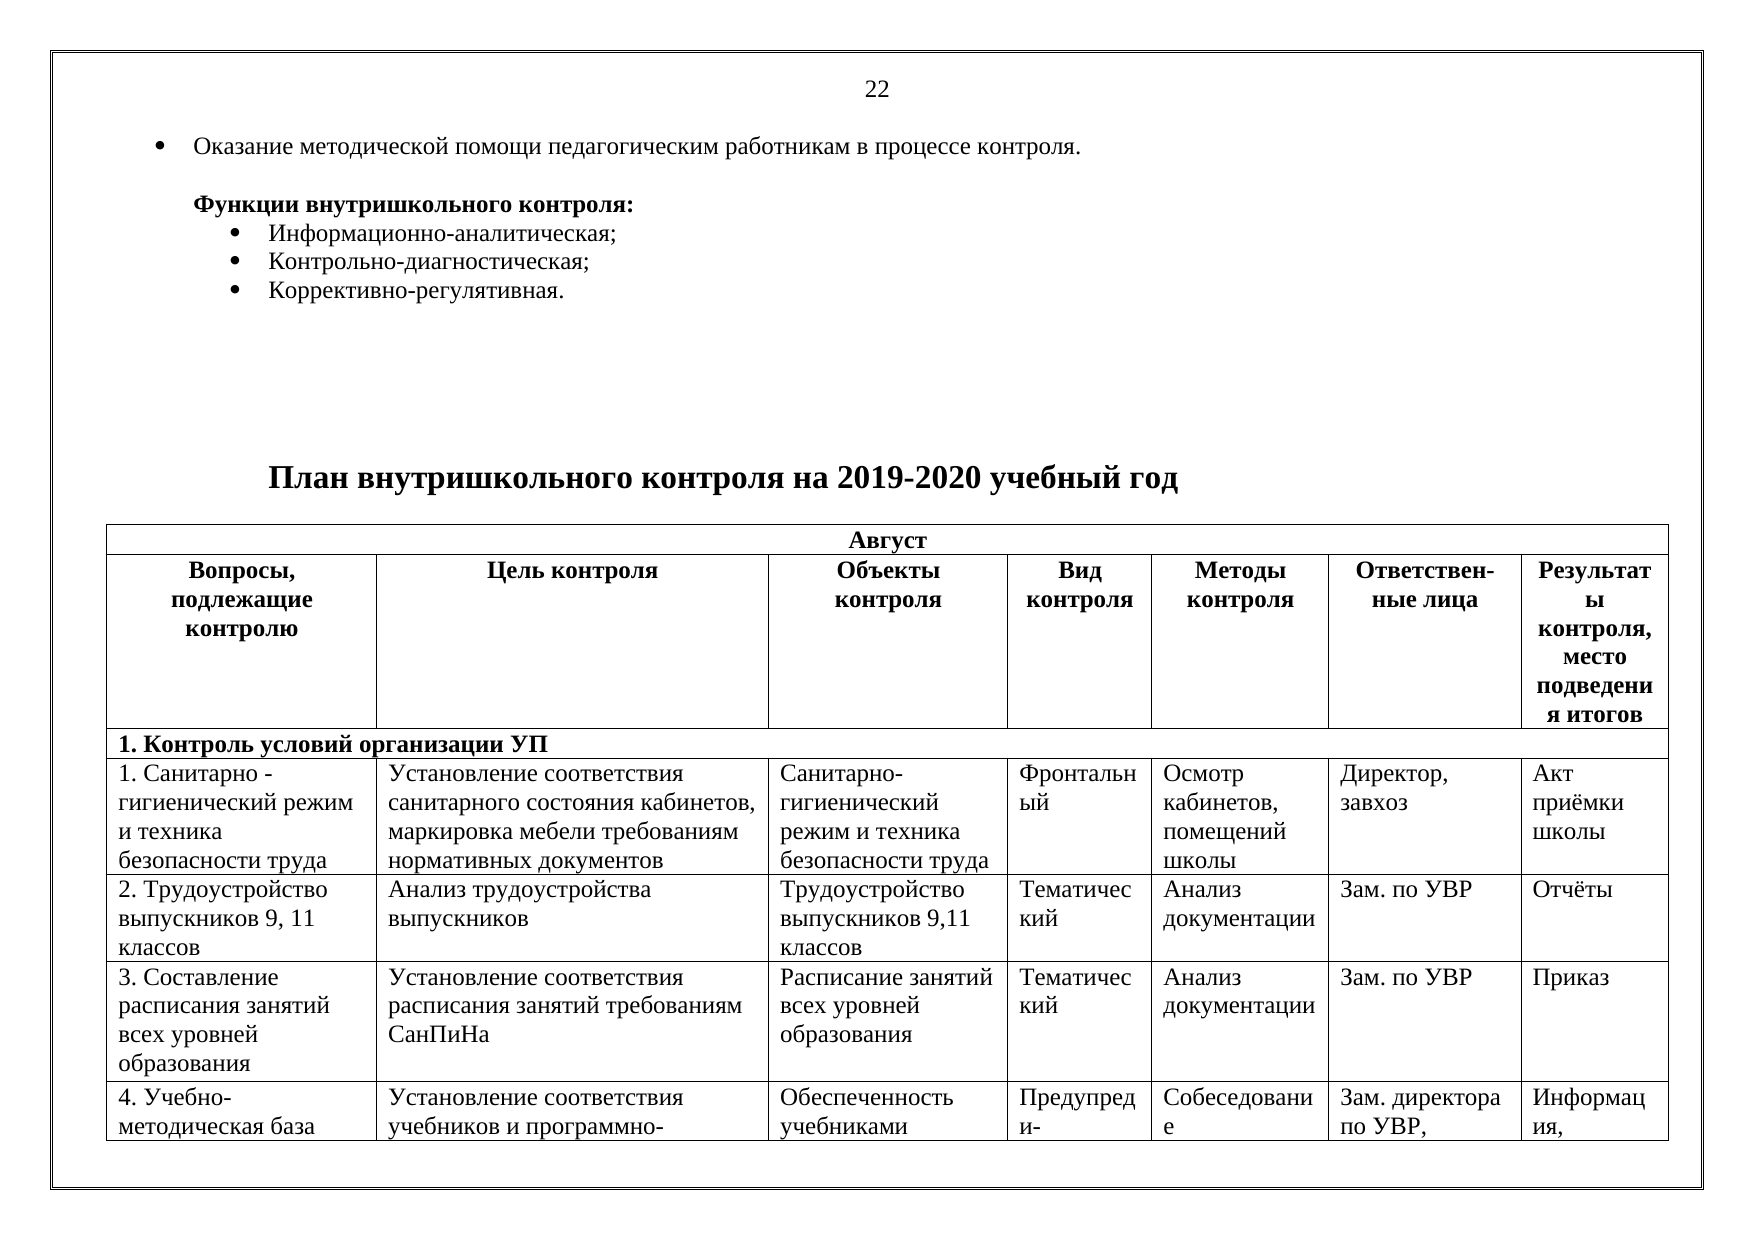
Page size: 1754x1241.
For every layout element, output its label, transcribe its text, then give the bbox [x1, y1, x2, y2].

table_cell Результаты контроля, место подведения итогов [1522, 555, 1668, 728]
table_cell Предупреди- тельный [1008, 1082, 1151, 1139]
table_cell Вопросы, подлежащие контролю [107, 555, 376, 728]
table_cell Отчёты [1522, 875, 1668, 961]
table_header Август [107, 525, 1668, 554]
table_cell Тематический [1008, 962, 1151, 1081]
table_cell Установление соответствия санитарного состояния кабинетов, маркировка мебели требованиям нормативных документов [377, 759, 768, 873]
table_cell Фронтальный [1008, 759, 1151, 873]
list План внутришкольного контроля на 2019-2020 учебный год [268, 457, 1636, 496]
table_cell Установление соответствия расписания занятий требованиям СанПиНа [377, 962, 768, 1081]
table_cell Тематический [1008, 875, 1151, 961]
table_cell 1. Санитарно - гигиенический режим и техника безопасности труда [107, 759, 376, 873]
table_cell Осмотр кабинетов, помещений школы [1152, 759, 1328, 873]
table_cell Собеседование [1152, 1082, 1328, 1139]
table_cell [107, 1082, 376, 1139]
table_cell Вид контроля [1008, 555, 1151, 728]
table_cell Санитарно- гигиенический режим и техника безопасности труда [769, 759, 1007, 873]
table_cell Методы контроля [1152, 555, 1328, 728]
table_cell Трудоустройство выпускников 9,11 классов [769, 875, 1007, 961]
list Оказание методической помощи педагогическим работникам в процессе контроля. [156, 131, 1636, 160]
list Функции внутришкольного контроля: [193, 189, 1636, 218]
list Информационно-аналитическая; [231, 218, 1636, 246]
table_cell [1329, 1082, 1521, 1139]
table_cell Анализ трудоустройства выпускников [377, 875, 768, 961]
table_cell Приказ [1522, 962, 1668, 1081]
table_cell Ответствен-ные лица [1329, 555, 1521, 728]
table_cell Расписание занятий всех уровней образования [769, 962, 1007, 1081]
table_cell Анализ документации [1152, 875, 1328, 961]
list Контрольно-диагностическая; [231, 246, 1636, 275]
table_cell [1522, 1082, 1668, 1139]
table_cell 2. Трудоустройство выпускников 9, 11 классов [107, 875, 376, 961]
table_cell Цель контроля [377, 555, 768, 728]
table_cell Директор, завхоз [1329, 759, 1521, 873]
table_cell Объекты контроля [769, 555, 1007, 728]
table_cell Акт приёмки школы [1522, 759, 1668, 873]
table_cell 1. Контроль условий организации УП [107, 729, 1668, 757]
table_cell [377, 1082, 768, 1139]
table_cell Анализ документации [1152, 962, 1328, 1081]
list Коррективно-регулятивная. [231, 275, 1636, 304]
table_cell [769, 1082, 1007, 1139]
table_cell 3. Составление расписания занятий всех уровней образования [107, 962, 376, 1081]
table_cell Зам. по УВР [1329, 875, 1521, 961]
table_cell Зам. по УВР [1329, 962, 1521, 1081]
